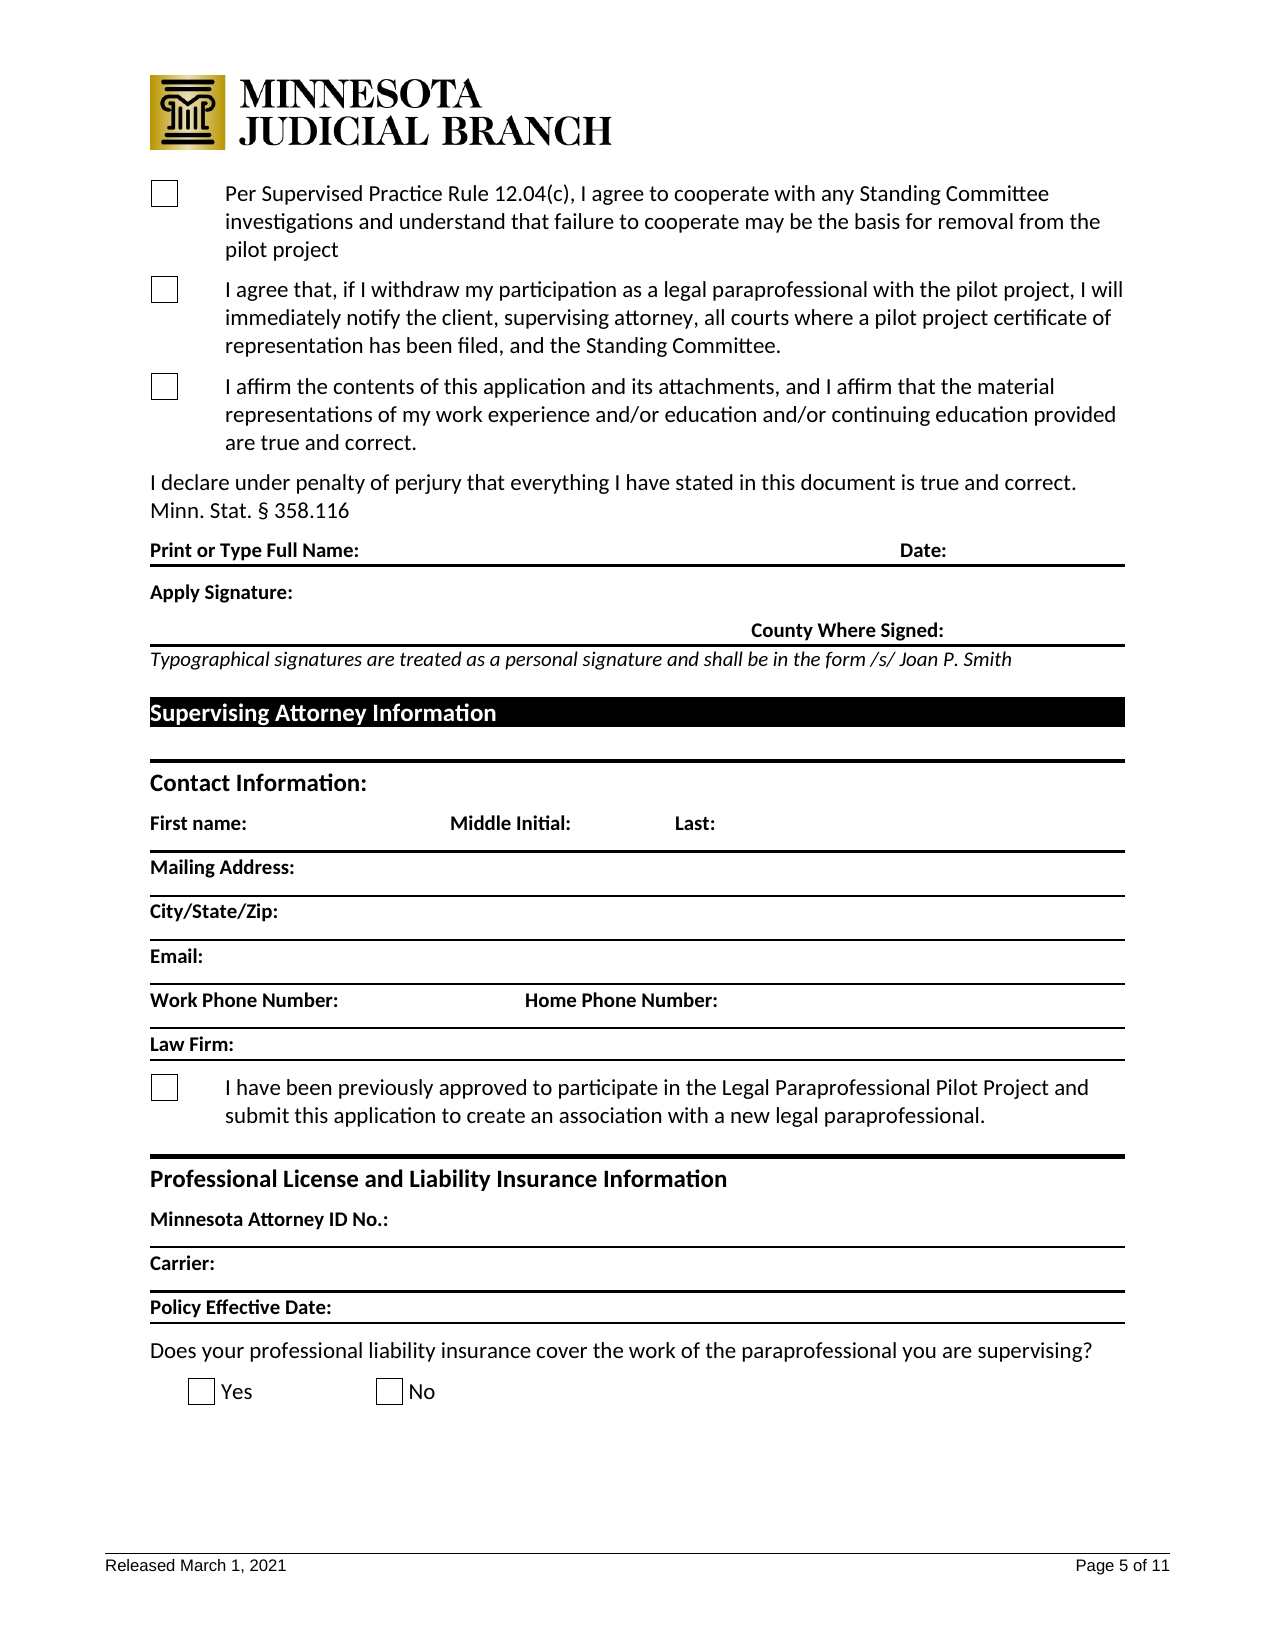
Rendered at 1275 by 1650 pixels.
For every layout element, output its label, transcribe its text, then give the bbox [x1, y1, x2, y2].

text Per Supervised Practice Rule 12.04(c), I agree to cooperate with any Standing Committee investigations and understand that failure to cooperate may be the basis for removal from the pilot project [150, 179, 1125, 263]
text Law Firm: [150, 1029, 1125, 1059]
text First name: Middle Initial: Last: [150, 810, 1125, 838]
text Print or Type Full Name: Date: [150, 537, 1125, 564]
text Email: [150, 941, 1125, 970]
text I declare under penalty of perjury that everything I have stated in this document is true and correct. Minn. Stat. § 358.116 [150, 468, 1125, 524]
subtitle Supervising Attorney Information [150, 697, 1125, 727]
text Typographical signatures are treated as a personal signature and shall be in the form /s/ Joan P. Smith [150, 647, 1125, 672]
text City/State/Zip: [150, 897, 1125, 926]
subtitle Contact Information: [150, 763, 1125, 798]
text I agree that, if I withdraw my participation as a legal paraprofessional with the pilot project, I will immediately notify the client, supervising attorney, all courts where a pilot project certificate of representation has been filed, and the Standing Committee. [150, 275, 1125, 359]
subtitle Professional License and Liability Insurance Information [150, 1159, 1125, 1194]
text Work Phone Number: Home Phone Number: [150, 985, 1125, 1014]
picture [150, 75, 612, 150]
text I affirm the contents of this application and its attachments, and I affirm that the material representations of my work experience and/or education and/or continuing education provided are true and correct. [150, 372, 1125, 456]
text Yes No [150, 1377, 1125, 1405]
text Policy Effective Date: [150, 1293, 1125, 1322]
text Carrier: [150, 1248, 1125, 1278]
text County Where Signed: [150, 617, 1125, 644]
text Does your professional liability insurance cover the work of the paraprofessional you are supervising? [150, 1337, 1125, 1365]
text Minnesota Attorney ID No.: [150, 1206, 1125, 1234]
text I have been previously approved to participate in the Legal Paraprofessional Pilot Project and submit this application to create an association with a new legal paraprofessional. [150, 1073, 1125, 1129]
text Mailing Address: [150, 853, 1125, 882]
text Apply Signature: [150, 579, 1125, 604]
